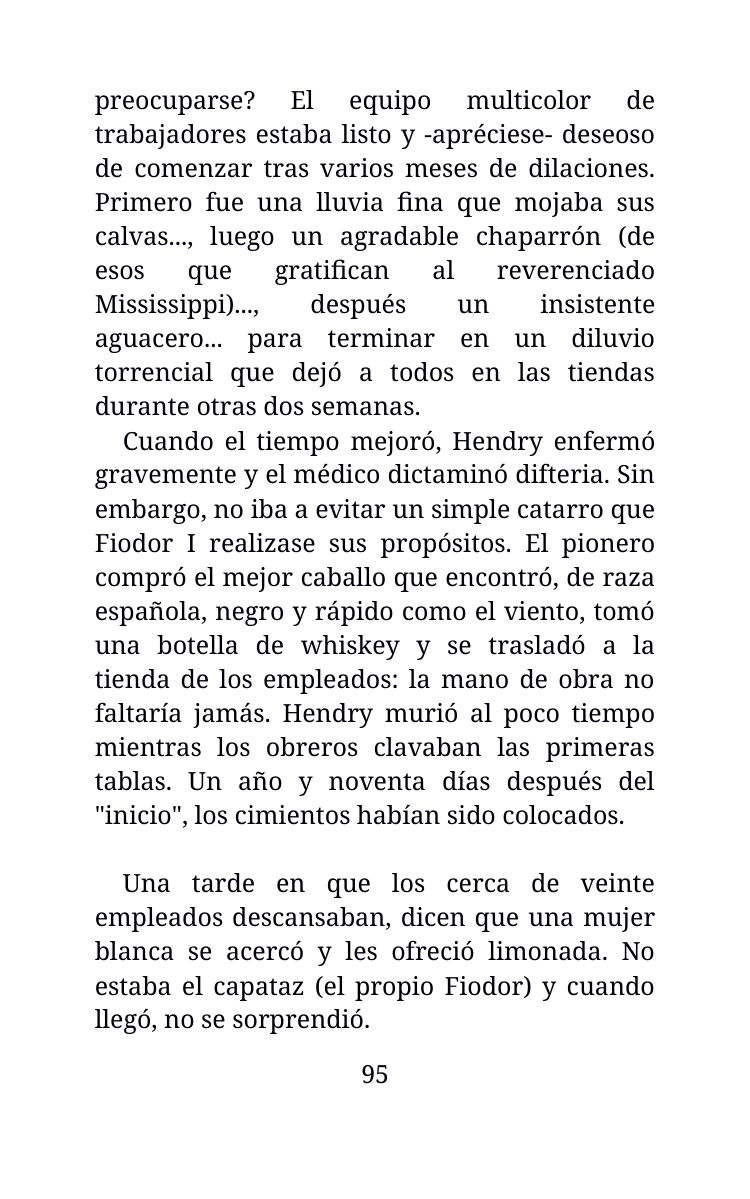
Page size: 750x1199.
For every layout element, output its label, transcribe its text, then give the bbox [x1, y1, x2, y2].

text Cuando el tiempo mejoró, Hendry enfermó gravemente y el médico dictaminó difteria. Sin embargo, no iba a evitar un simple catarro que Fiodor I realizase sus propósitos. El pionero compró el mejor caballo que encontró, de raza española, negro y rápido como el viento, tomó una botella de whiskey y se trasladó a la tienda de los empleados: la mano de obra no faltaría jamás. Hendry murió al poco tiempo mientras los obreros clavaban las primeras tablas. Un año y noventa días después del "inicio", los cimientos habían sido colocados. [94, 423, 656, 832]
text Una tarde en que los cerca de veinte empleados descansaban, dicen que una mujer blanca se acercó y les ofreció limonada. No estaba el capataz (el propio Fiodor) y cuando llegó, no se sorprendió. [94, 866, 656, 1036]
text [94, 82, 656, 423]
